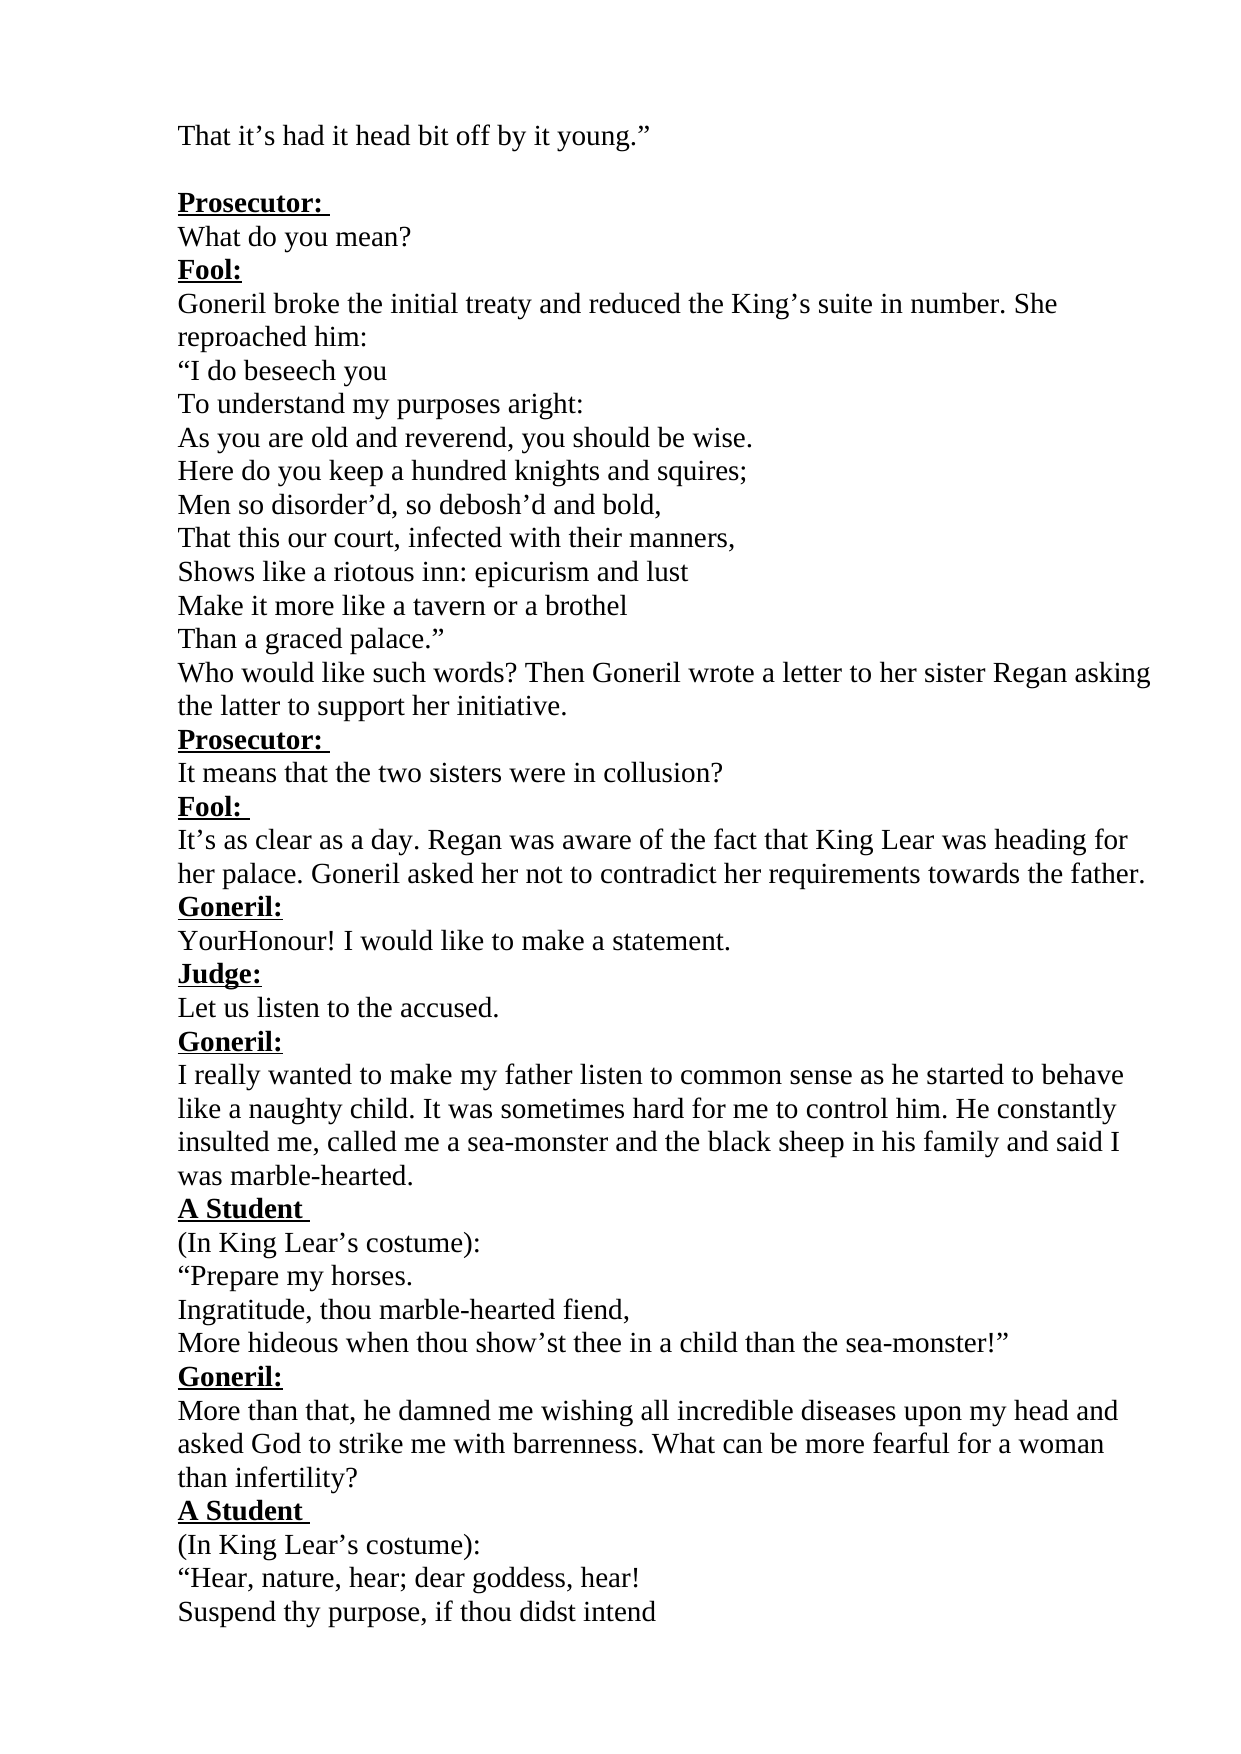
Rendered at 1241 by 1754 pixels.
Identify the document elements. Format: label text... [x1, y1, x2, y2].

text Make it more like a tavern or a brothel [177, 588, 1152, 621]
text (In King Lear’s costume): [177, 1225, 1152, 1258]
text Goneril: [177, 1359, 1152, 1393]
text A Student [177, 1191, 1152, 1225]
text More than that, he damned me wishing all incredible diseases upon my head and asked God to strike me with barrenness. What can be more fearful for a woman than infertility? [177, 1393, 1152, 1493]
text Here do you keep a hundred knights and squires; [177, 453, 1152, 487]
text “I do beseech you [177, 353, 1152, 386]
text It’s as clear as a day. Regan was aware of the fact that King Lear was heading for her palace. Goneril asked her not to contradict her requirements towards the father. [177, 822, 1152, 889]
text Shows like a riotous inn: epicurism and lust [177, 554, 1152, 588]
text Fool: [177, 789, 1152, 822]
text Prosecutor: [177, 185, 1152, 219]
text What do you mean? [177, 219, 1152, 252]
text Fool: [177, 252, 1152, 286]
text (In King Lear’s costume): [177, 1527, 1152, 1560]
text That this our court, infected with their manners, [177, 521, 1152, 554]
text I really wanted to make my father listen to common sense as he started to behave like a naughty child. It was sometimes hard for me to control him. He constantly insulted me, called me a sea-monster and the black sheep in his family and said I was marble-hearted. [177, 1057, 1152, 1191]
text A Student [177, 1493, 1152, 1527]
text As you are old and reverend, you should be wise. [177, 420, 1152, 453]
text To understand my purposes aright: [177, 386, 1152, 420]
text YourHonour! I would like to make a statement. [177, 923, 1152, 957]
text Goneril: [177, 889, 1152, 923]
text Than a graced palace.” [177, 621, 1152, 655]
text “Prepare my horses. [177, 1258, 1152, 1292]
text More hideous when thou show’st thee in a child than the sea-monster!” [177, 1326, 1152, 1359]
text Prosecutor: [177, 722, 1152, 755]
text “Hear, nature, hear; dear goddess, hear! [177, 1560, 1152, 1594]
text Judge: [177, 957, 1152, 990]
text Men so disorder’d, so debosh’d and bold, [177, 487, 1152, 521]
text Suspend thy purpose, if thou didst intend [177, 1594, 1152, 1627]
text Ingratitude, thou marble-hearted fiend, [177, 1292, 1152, 1326]
text Who would like such words? Then Goneril wrote a letter to her sister Regan asking the latter to support her initiative. [177, 655, 1152, 722]
text Let us listen to the accused. [177, 990, 1152, 1024]
text Goneril: [177, 1024, 1152, 1057]
text That it’s had it head bit off by it young.” [177, 118, 1152, 152]
text It means that the two sisters were in collusion? [177, 755, 1152, 789]
text Goneril broke the initial treaty and reduced the King’s suite in number. She reproached him: [177, 286, 1152, 353]
